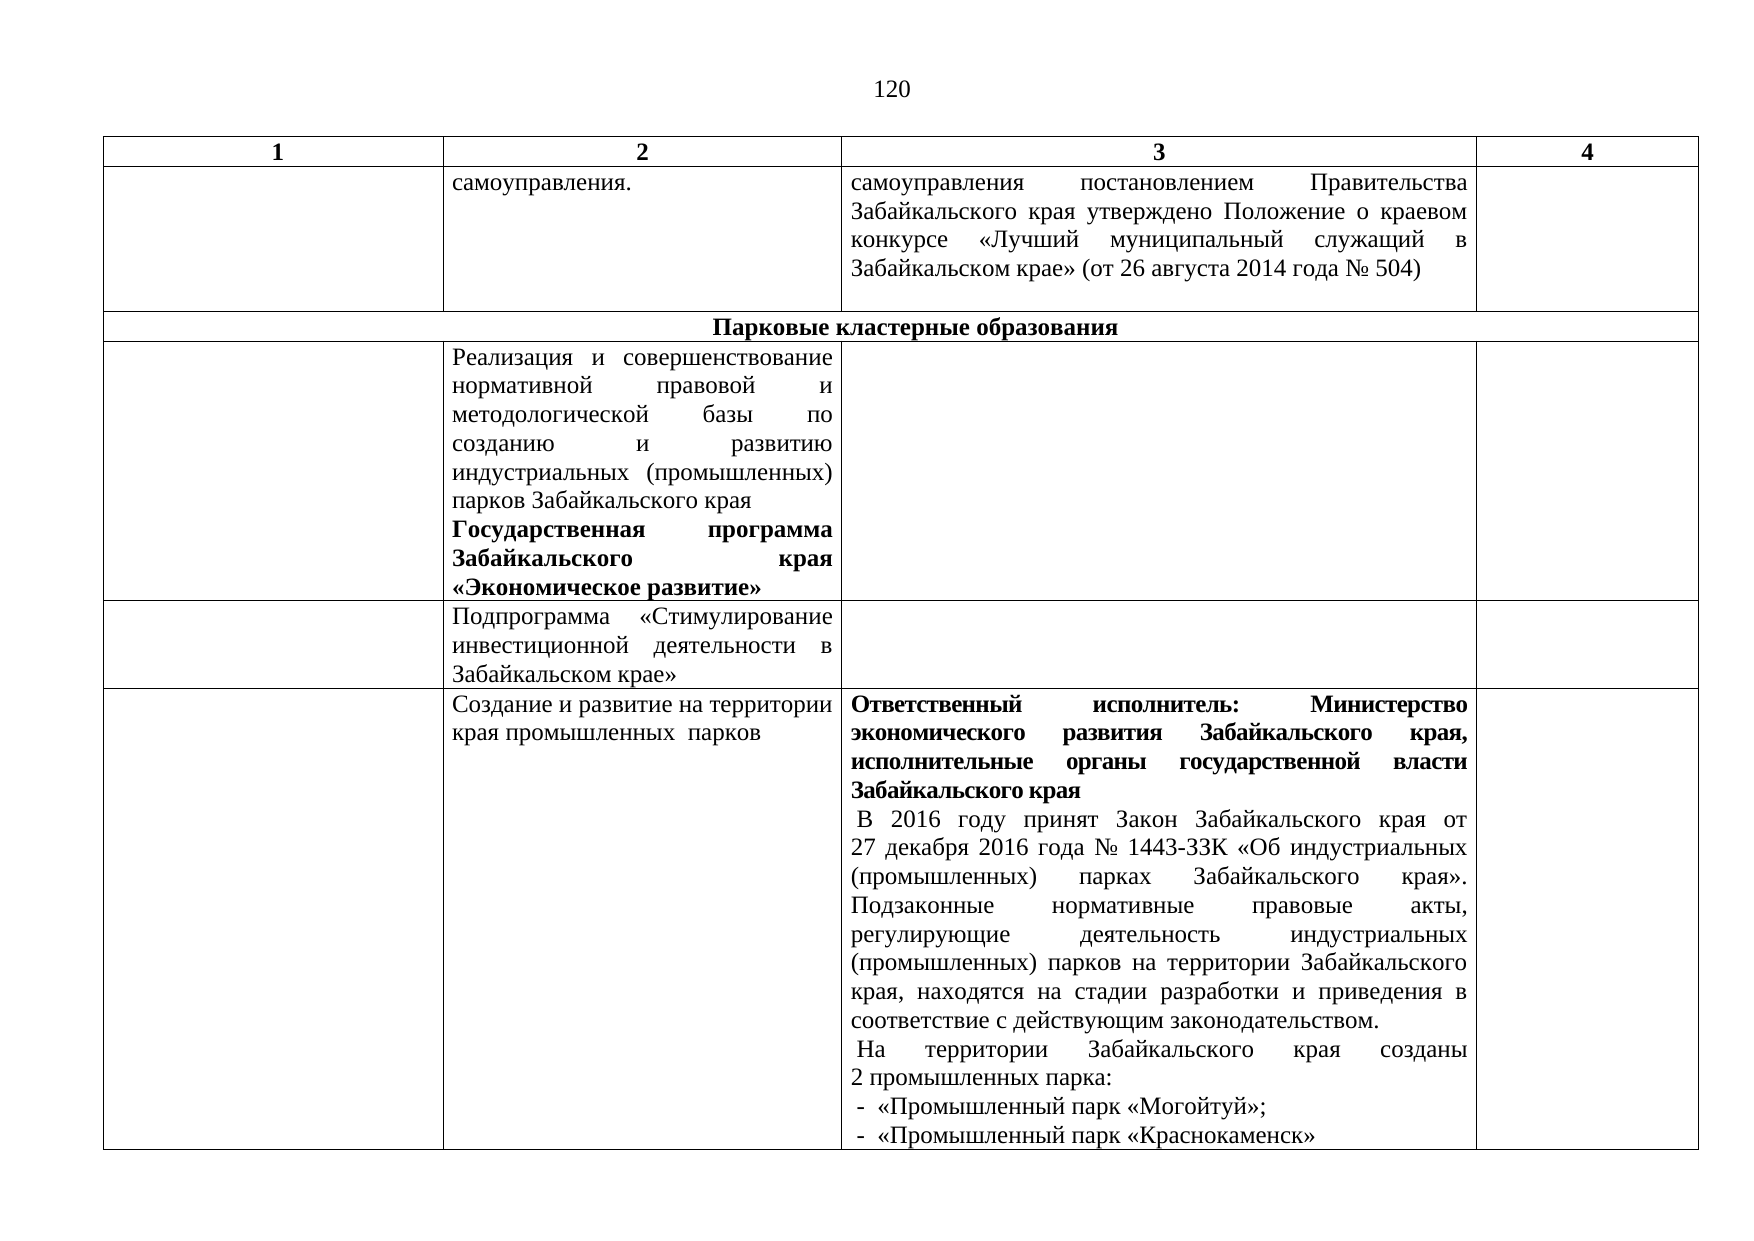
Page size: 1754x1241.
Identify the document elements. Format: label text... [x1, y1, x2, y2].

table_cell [842, 167, 1476, 311]
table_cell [444, 167, 841, 311]
table_cell [104, 601, 443, 688]
table_cell Ответственный исполнитель: Министерство экономического развития Забайкальского края, исполнительные органы государственной власти Забайкальского края В 2016 году принят Закон Забайкальского края от 27 декабря 2016 года № 1443-ЗЗК «Об индустриальных (промышленных) парках Забайкальского края». Подзаконные нормативные правовые акты, регулирующие деятельность индустриальных (промышленных) парков на территории Забайкальского края, находятся на стадии разработки и приведения в соответствие с действующим законодательством. На территории Забайкальского края созданы 2 промышленных парка: - «Промышленный парк «Могойтуй»; - «Промышленный парк «Краснокаменск» [842, 689, 1476, 1149]
table_cell [842, 601, 1476, 688]
table_cell [842, 342, 1476, 600]
table_cell [1477, 167, 1698, 311]
table_cell [104, 167, 443, 311]
table_cell [104, 689, 443, 1149]
table_cell Создание и развитие на территории края промышленных парков [444, 689, 841, 1149]
table_header 2 [444, 137, 841, 166]
table_cell Реализация и совершенствование нормативной правовой и методологической базы по созданию и развитию индустриальных (промышленных) парков Забайкальского края Государственная программа Забайкальского края «Экономическое развитие» [444, 342, 841, 600]
table_cell Парковые кластерные образования [104, 312, 1698, 341]
table_header 4 [1477, 137, 1698, 166]
table_cell [1477, 601, 1698, 688]
table_header 1 [104, 137, 443, 166]
table_cell Подпрограмма «Стимулирование инвестиционной деятельности в Забайкальском крае» [444, 601, 841, 688]
table_cell [104, 342, 443, 600]
table_cell [1477, 689, 1698, 1149]
table_header 3 [842, 137, 1476, 166]
table_cell [1477, 342, 1698, 600]
